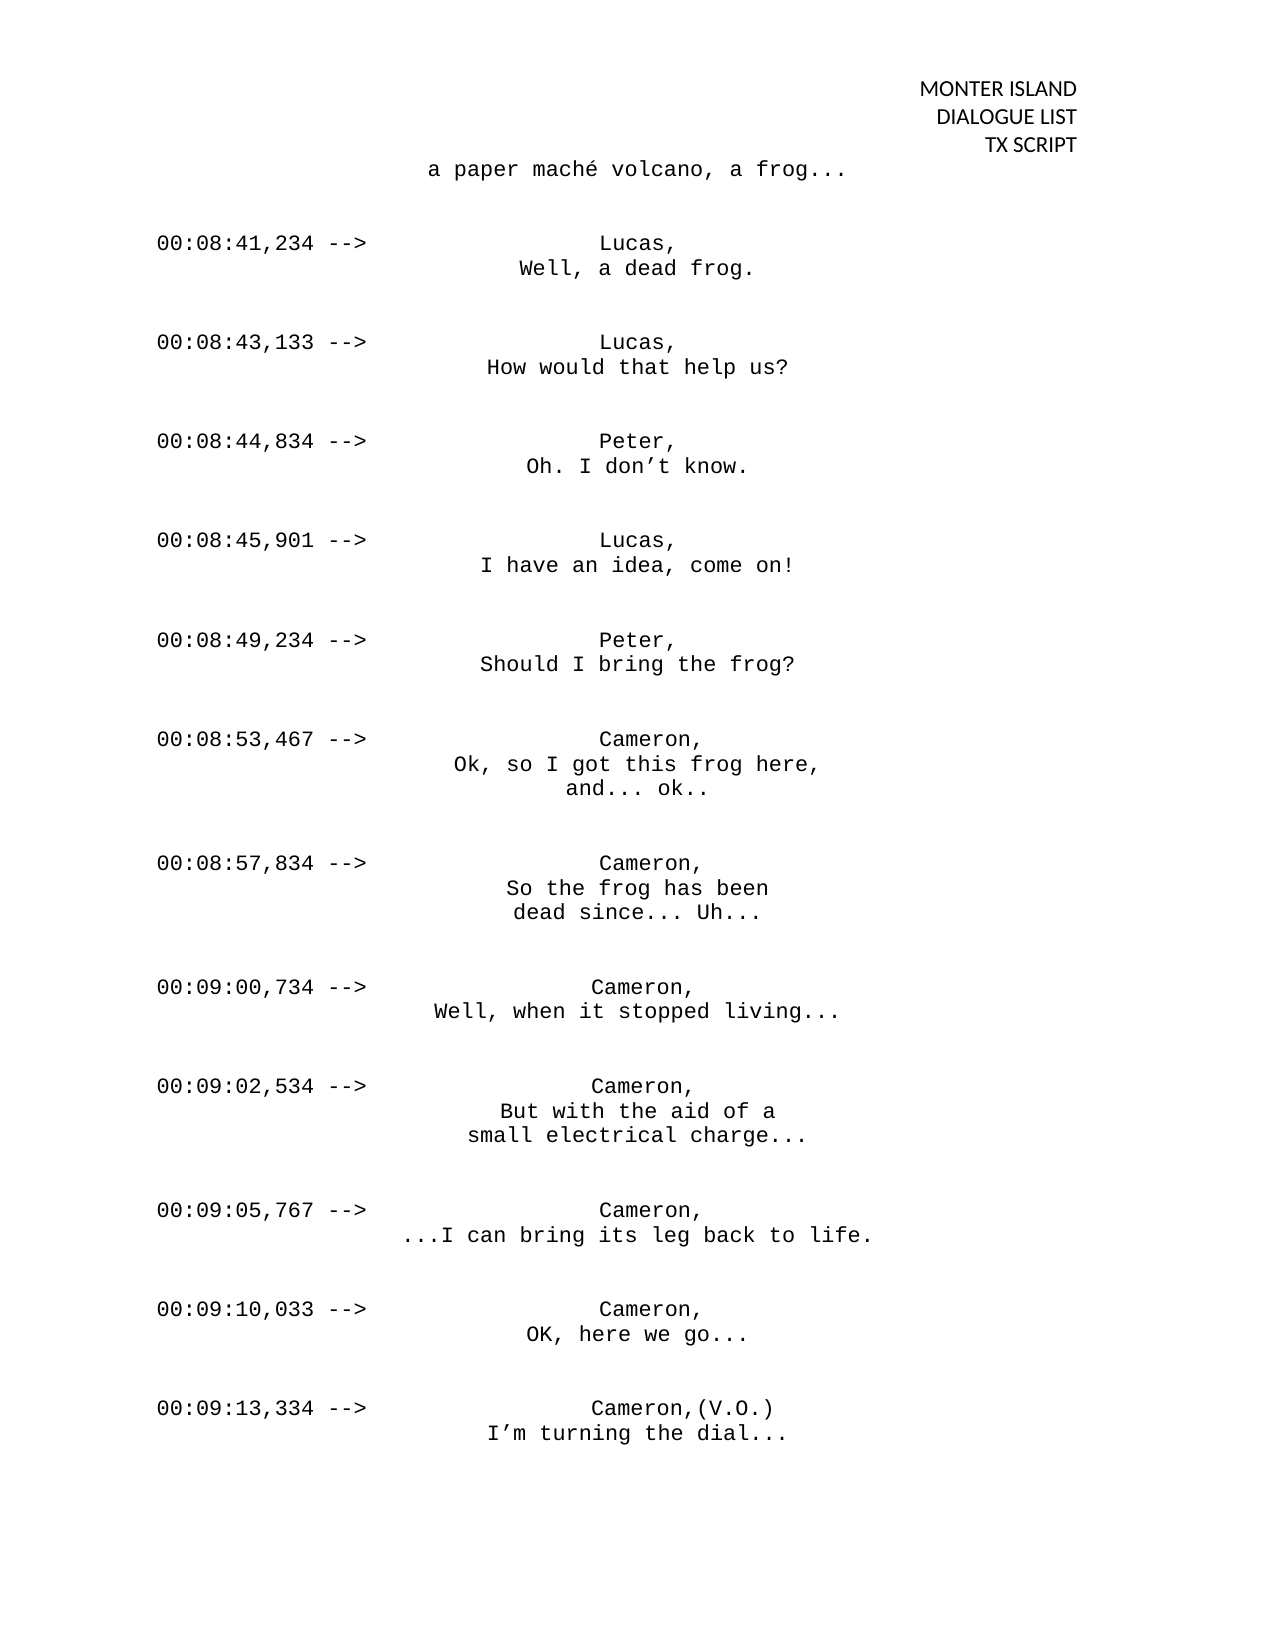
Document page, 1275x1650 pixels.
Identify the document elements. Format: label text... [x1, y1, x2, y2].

text 00:09:02,534 --> Cameron, [156, 1075, 1118, 1100]
text 00:09:10,033 --> Cameron, [156, 1298, 1118, 1323]
text small electrical charge... [156, 1125, 1118, 1149]
text ...I can bring its leg back to life. [156, 1224, 1118, 1249]
text dead since... Uh... [156, 902, 1118, 926]
text 00:08:41,234 --> Lucas, [156, 232, 1118, 257]
text 00:08:53,467 --> Cameron, [156, 728, 1118, 753]
text 00:08:44,834 --> Peter, [156, 431, 1118, 455]
text 00:09:13,334 --> Cameron,(V.O.) [156, 1397, 1118, 1422]
text Well, a dead frog. [156, 257, 1118, 282]
text a paper maché volcano, a frog... [156, 158, 1118, 183]
text 00:08:57,834 --> Cameron, [156, 852, 1118, 877]
text How would that help us? [156, 356, 1118, 381]
text 00:08:43,133 --> Lucas, [156, 331, 1118, 356]
text I have an idea, come on! [156, 554, 1118, 579]
text and... ok.. [156, 778, 1118, 802]
text So the frog has been [156, 877, 1118, 902]
text 00:09:00,734 --> Cameron, [156, 976, 1118, 1001]
text Ok, so I got this frog here, [156, 753, 1118, 778]
text Oh. I don’t know. [156, 455, 1118, 480]
text But with the aid of a [156, 1100, 1118, 1125]
text OK, here we go... [156, 1323, 1118, 1348]
text 00:08:49,234 --> Peter, [156, 629, 1118, 654]
text I’m turning the dial... [156, 1422, 1118, 1447]
text Should I bring the frog? [156, 654, 1118, 678]
text 00:09:05,767 --> Cameron, [156, 1199, 1118, 1224]
text Well, when it stopped living... [156, 1001, 1118, 1026]
text 00:08:45,901 --> Lucas, [156, 530, 1118, 554]
